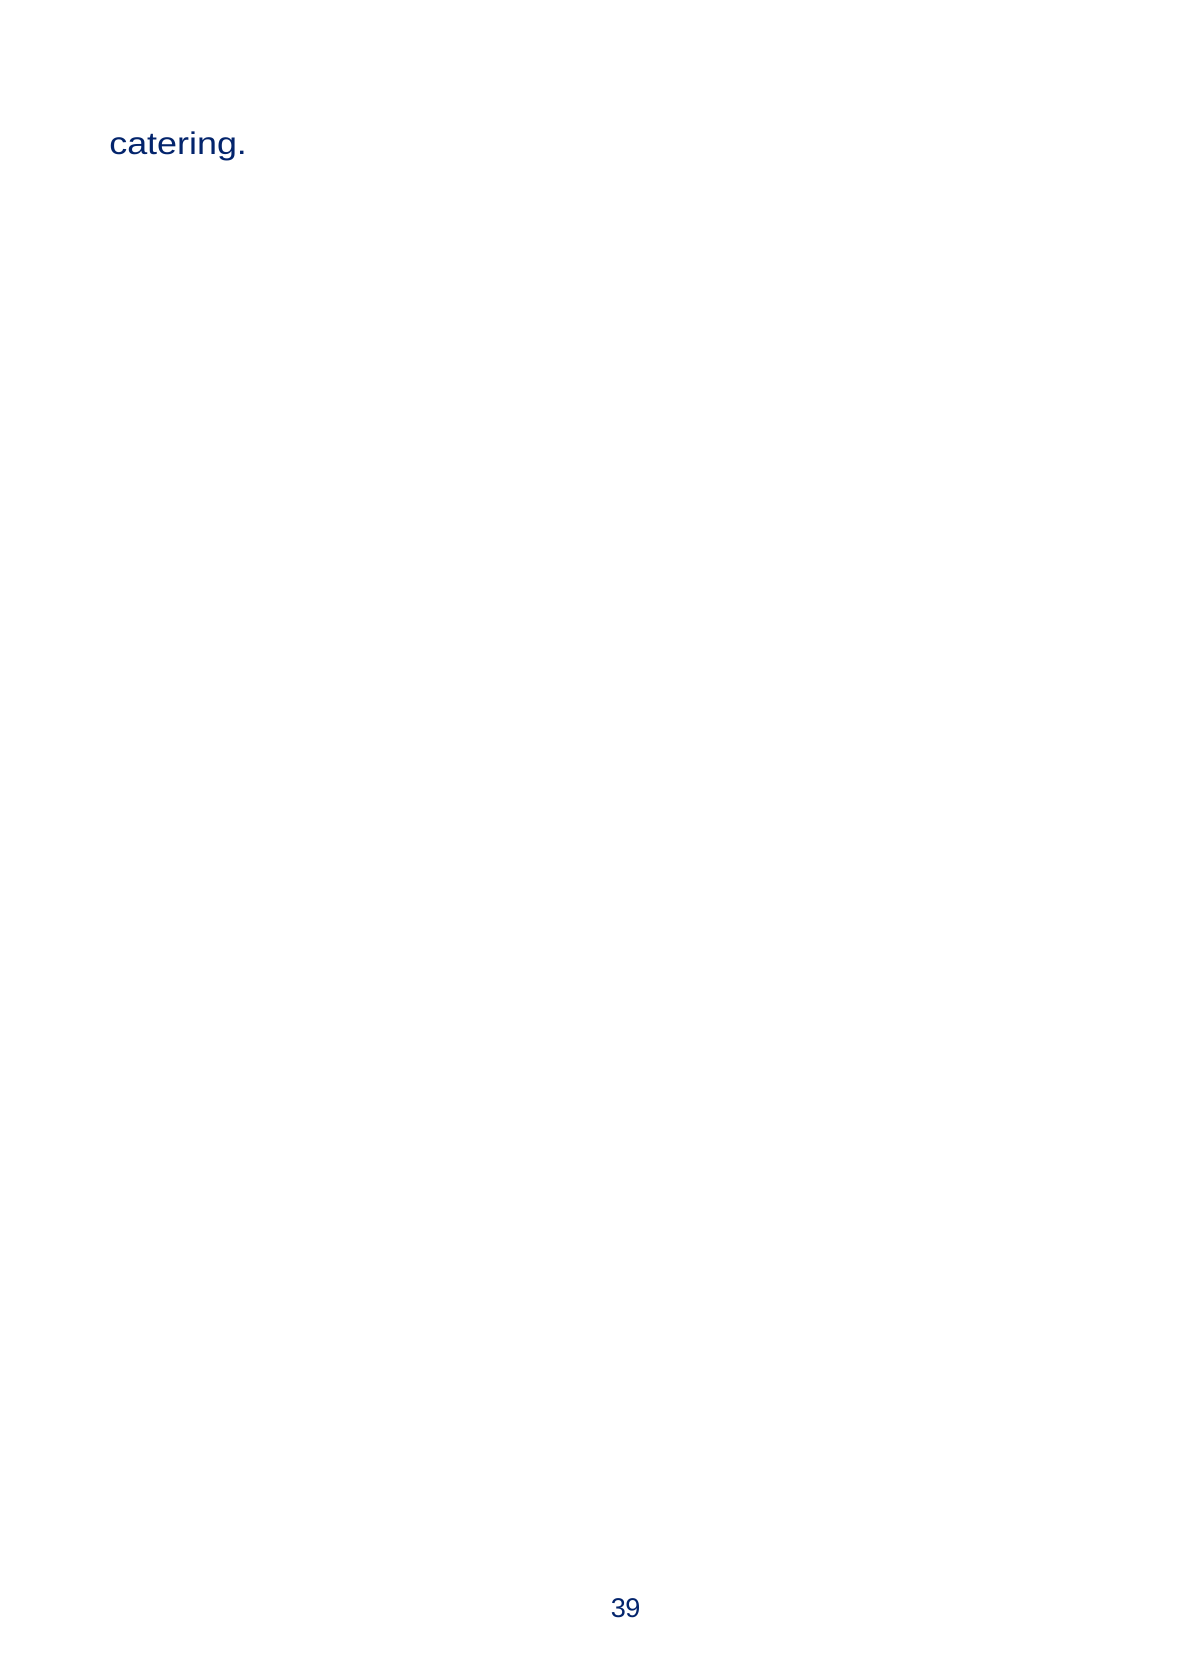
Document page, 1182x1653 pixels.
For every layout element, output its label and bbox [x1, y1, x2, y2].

text [109, 125, 1138, 161]
